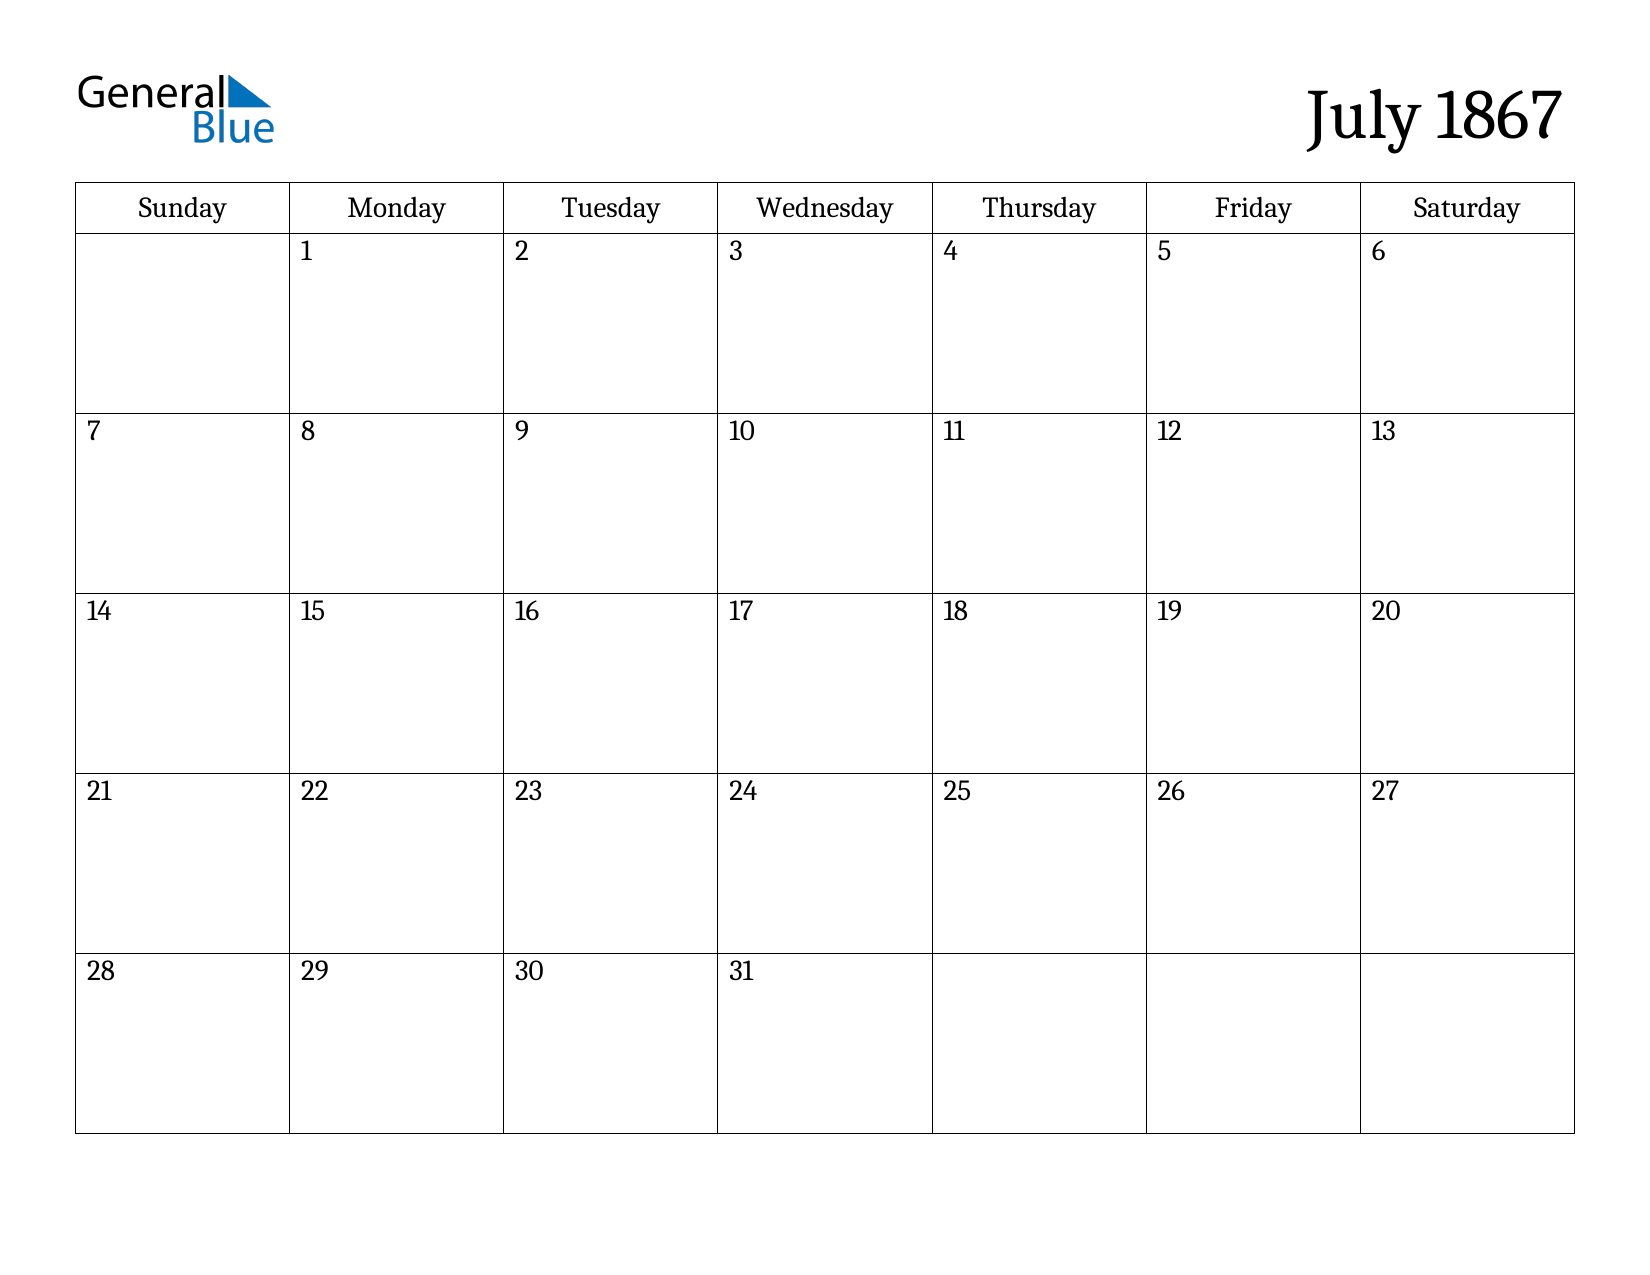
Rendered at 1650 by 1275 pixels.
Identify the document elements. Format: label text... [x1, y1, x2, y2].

table_cell [718, 267, 932, 413]
table_cell Saturday [1361, 183, 1574, 233]
table_cell [290, 267, 503, 413]
table_cell 23 [504, 774, 717, 807]
table_cell [1361, 267, 1574, 413]
table_cell [718, 448, 932, 593]
table_cell [504, 267, 717, 413]
table_cell [933, 954, 1146, 987]
table_cell 7 [76, 414, 289, 447]
table_cell 10 [718, 414, 932, 447]
table_cell [1361, 627, 1574, 773]
table_cell Monday [290, 183, 503, 233]
table_cell Thursday [933, 183, 1146, 233]
table_cell 24 [718, 774, 932, 807]
table_cell 27 [1361, 774, 1574, 807]
table_cell Wednesday [718, 183, 932, 233]
table_cell 2 [504, 234, 717, 267]
table_cell Sunday [76, 183, 289, 233]
table_cell [1361, 448, 1574, 593]
table_cell 25 [933, 774, 1146, 807]
table_cell 18 [933, 594, 1146, 627]
table_cell 15 [290, 594, 503, 627]
table_cell 29 [290, 954, 503, 987]
table_cell [290, 808, 503, 953]
table_cell [76, 627, 289, 773]
table_cell [290, 448, 503, 593]
table_cell 1 [290, 234, 503, 267]
table_cell 28 [76, 954, 289, 987]
table_cell 11 [933, 414, 1146, 447]
table_cell Friday [1147, 183, 1360, 233]
table_cell 31 [718, 954, 932, 987]
table_cell 26 [1147, 774, 1360, 807]
table_cell 8 [290, 414, 503, 447]
table_cell 22 [290, 774, 503, 807]
table_cell [504, 988, 717, 1133]
table_cell [1147, 988, 1360, 1133]
table_cell 9 [504, 414, 717, 447]
table_cell 14 [76, 594, 289, 627]
picture [78, 75, 274, 143]
table_cell 30 [504, 954, 717, 987]
table_cell [933, 448, 1146, 593]
table_header [76, 75, 503, 182]
table_cell [718, 808, 932, 953]
table_cell 19 [1147, 594, 1360, 627]
table_cell [1147, 808, 1360, 953]
table_cell 5 [1147, 234, 1360, 267]
table_cell [504, 448, 717, 593]
table_cell [76, 267, 289, 413]
table_cell [76, 234, 289, 267]
table_cell [1361, 808, 1574, 953]
table_cell [504, 808, 717, 953]
table_cell [1361, 988, 1574, 1133]
table_cell [1147, 267, 1360, 413]
table_cell [933, 988, 1146, 1133]
table_cell [504, 627, 717, 773]
table_cell [290, 627, 503, 773]
table_cell [76, 448, 289, 593]
table_cell Tuesday [504, 183, 717, 233]
table_cell 6 [1361, 234, 1574, 267]
table_cell [718, 627, 932, 773]
table_cell [718, 988, 932, 1133]
table_cell 17 [718, 594, 932, 627]
table_cell [290, 988, 503, 1133]
table_cell 3 [718, 234, 932, 267]
table_cell [1361, 954, 1574, 987]
table_cell [933, 267, 1146, 413]
table_cell [76, 808, 289, 953]
table_header July 1867 [504, 75, 1574, 182]
table_cell [76, 988, 289, 1133]
table_cell 20 [1361, 594, 1574, 627]
table_cell 12 [1147, 414, 1360, 447]
table_cell 13 [1361, 414, 1574, 447]
table_cell 16 [504, 594, 717, 627]
table_cell 21 [76, 774, 289, 807]
table_cell [1147, 448, 1360, 593]
table_cell [933, 627, 1146, 773]
table_cell [1147, 627, 1360, 773]
table_cell 4 [933, 234, 1146, 267]
table_cell [1147, 954, 1360, 987]
table_cell [933, 808, 1146, 953]
